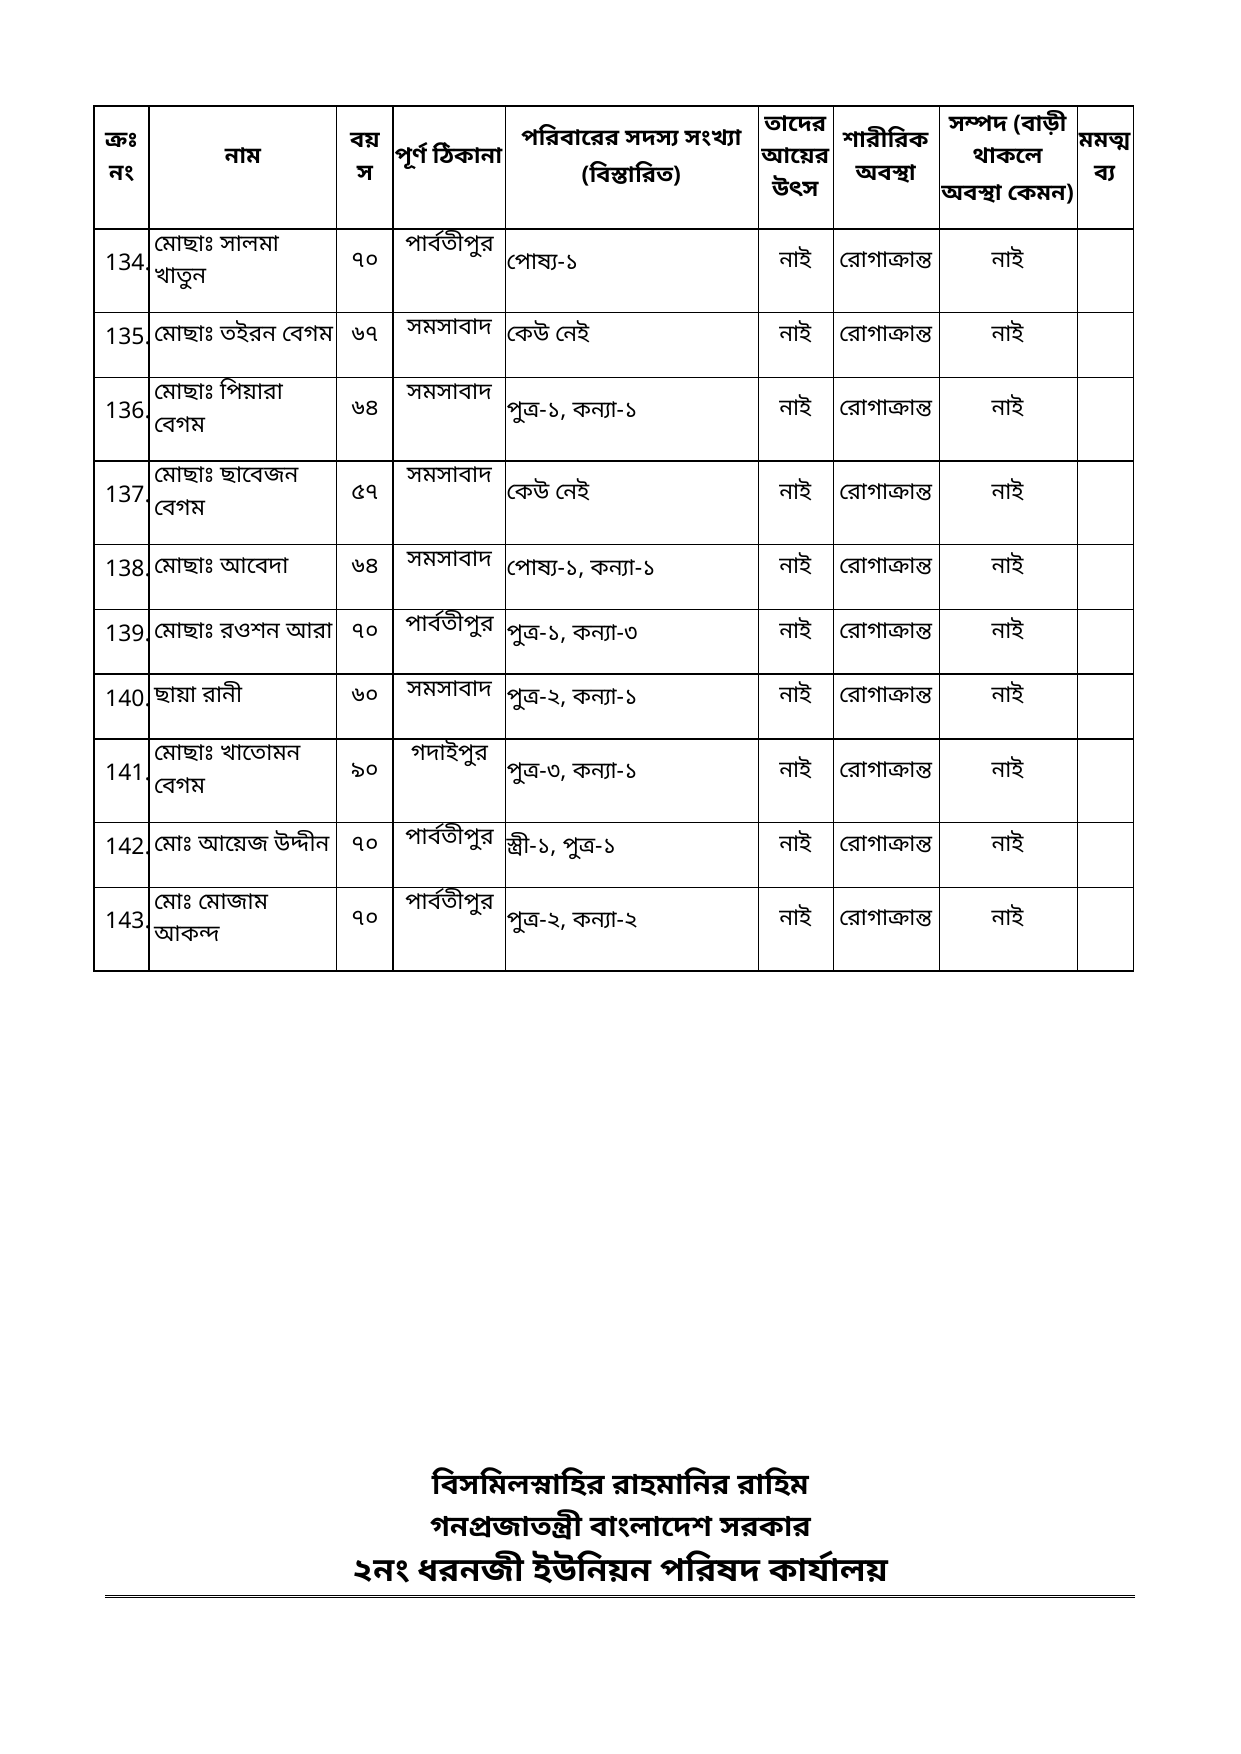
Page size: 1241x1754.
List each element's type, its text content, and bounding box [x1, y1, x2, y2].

table_cell সমসাবাদ [394, 462, 505, 544]
table_cell পার্বতীপুর [394, 610, 505, 673]
table_cell ৫৭ [337, 462, 392, 544]
table_cell [95, 610, 148, 673]
table_cell নাই [759, 823, 833, 886]
table_cell [95, 378, 148, 460]
table_header পূর্ণ ঠিকানা [394, 107, 505, 228]
table_cell স্ত্রী-১, পুত্র-১ [506, 823, 758, 886]
table_cell নাই [759, 675, 833, 738]
table_cell [95, 740, 148, 822]
table_cell পার্বতীপুর [394, 823, 505, 886]
table_cell রোগাক্রান্ত [834, 610, 939, 673]
table_cell পুত্র-১, কন্যা-১ [506, 378, 758, 460]
table_cell [95, 230, 148, 312]
table_cell গদাইপুর [394, 740, 505, 822]
table_cell নাই [759, 740, 833, 822]
table_cell কেউ নেই [506, 462, 758, 544]
table_cell [1078, 740, 1133, 822]
table_cell নাই [759, 230, 833, 312]
table_cell নাই [940, 462, 1077, 544]
table_cell [95, 545, 148, 608]
table_cell ৬৪ [337, 545, 392, 608]
table_cell [1078, 610, 1133, 673]
table_cell পোষ্য-১, কন্যা-১ [506, 545, 758, 608]
table_cell নাই [940, 675, 1077, 738]
table_cell নাই [940, 823, 1077, 886]
table_cell নাই [940, 545, 1077, 608]
table_cell রোগাক্রান্ত [834, 230, 939, 312]
table_cell [1078, 888, 1133, 970]
table_cell রোগাক্রান্ত [834, 545, 939, 608]
table_cell কেউ নেই [506, 313, 758, 377]
table_cell পোষ্য-১ [506, 230, 758, 312]
table_cell মোছাঃ খাতোমন বেগম [150, 740, 336, 822]
table_cell নাই [940, 610, 1077, 673]
table_cell মোছাঃ পিয়ারা বেগম [150, 378, 336, 460]
table_cell মোছাঃ রওশন আরা [150, 610, 336, 673]
table_header ক্রঃ নং [95, 107, 148, 228]
table_cell মোছাঃ ছাবেজন বেগম [150, 462, 336, 544]
table_cell ৬৭ [337, 313, 392, 377]
table_cell নাই [940, 230, 1077, 312]
table_cell [95, 675, 148, 738]
table_cell [95, 888, 148, 970]
table_header সম্পদ (বাড়ী থাকলে অবস্থা কেমন) [940, 107, 1077, 228]
table_cell নাই [940, 888, 1077, 970]
table_cell [95, 462, 148, 544]
table_cell সমসাবাদ [394, 378, 505, 460]
table_cell নাই [759, 888, 833, 970]
table_cell নাই [759, 610, 833, 673]
text বিসমিলস্নাহির রাহমানির রাহিম [105, 1468, 1135, 1506]
table_header মমত্মব্য [1078, 107, 1133, 228]
table_cell মোঃ আয়েজ উদ্দীন [150, 823, 336, 886]
table_cell মোছাঃ আবেদা [150, 545, 336, 608]
table_cell ৬৪ [337, 378, 392, 460]
table_cell মোছাঃ সালমা খাতুন [150, 230, 336, 312]
text ২নং ধরনজী ইউনিয়ন পরিষদ কার্যালয় [105, 1551, 1135, 1595]
table_cell পার্বতীপুর [394, 888, 505, 970]
table_cell [1078, 313, 1133, 377]
table_header নাম [150, 107, 336, 228]
table_cell [1078, 462, 1133, 544]
table_cell [1078, 545, 1133, 608]
text গনপ্রজাতন্ত্রী বাংলাদেশ সরকার [105, 1509, 1135, 1548]
table_cell রোগাক্রান্ত [834, 313, 939, 377]
table_cell [95, 823, 148, 886]
table_cell সমসাবাদ [394, 545, 505, 608]
table_cell ৭০ [337, 610, 392, 673]
table_cell রোগাক্রান্ত [834, 675, 939, 738]
table_cell [1078, 378, 1133, 460]
table_cell পুত্র-৩, কন্যা-১ [506, 740, 758, 822]
table_cell ৬০ [337, 675, 392, 738]
table_cell ছায়া রানী [150, 675, 336, 738]
table_cell মোঃ মোজাম আকন্দ [150, 888, 336, 970]
table_header বয়স [337, 107, 392, 228]
table_cell নাই [940, 313, 1077, 377]
table_cell নাই [940, 378, 1077, 460]
table_cell পার্বতীপুর [394, 230, 505, 312]
table_cell ৯০ [337, 740, 392, 822]
table_cell নাই [759, 462, 833, 544]
table_cell সমসাবাদ [394, 313, 505, 377]
table_cell ৭০ [337, 823, 392, 886]
table_cell মোছাঃ তইরন বেগম [150, 313, 336, 377]
table_cell পুত্র-২, কন্যা-১ [506, 675, 758, 738]
table_header তাদের আয়ের উৎস [759, 107, 833, 228]
table_cell পুত্র-২, কন্যা-২ [506, 888, 758, 970]
table_cell নাই [759, 545, 833, 608]
table_cell সমসাবাদ [394, 675, 505, 738]
table_cell [1078, 675, 1133, 738]
table_cell ৭০ [337, 230, 392, 312]
table_cell [1078, 230, 1133, 312]
table_cell রোগাক্রান্ত [834, 888, 939, 970]
table_cell পুত্র-১, কন্যা-৩ [506, 610, 758, 673]
table_cell [1078, 823, 1133, 886]
table_cell নাই [940, 740, 1077, 822]
table_cell [95, 313, 148, 377]
table_cell নাই [759, 313, 833, 377]
table_cell রোগাক্রান্ত [834, 378, 939, 460]
table_cell ৭০ [337, 888, 392, 970]
table_cell রোগাক্রান্ত [834, 740, 939, 822]
table_cell রোগাক্রান্ত [834, 462, 939, 544]
table_header পরিবারের সদস্য সংখ্যা (বিস্তারিত) [506, 107, 758, 228]
table_cell নাই [759, 378, 833, 460]
table_cell রোগাক্রান্ত [834, 823, 939, 886]
table_header শারীরিক অবস্থা [834, 107, 939, 228]
